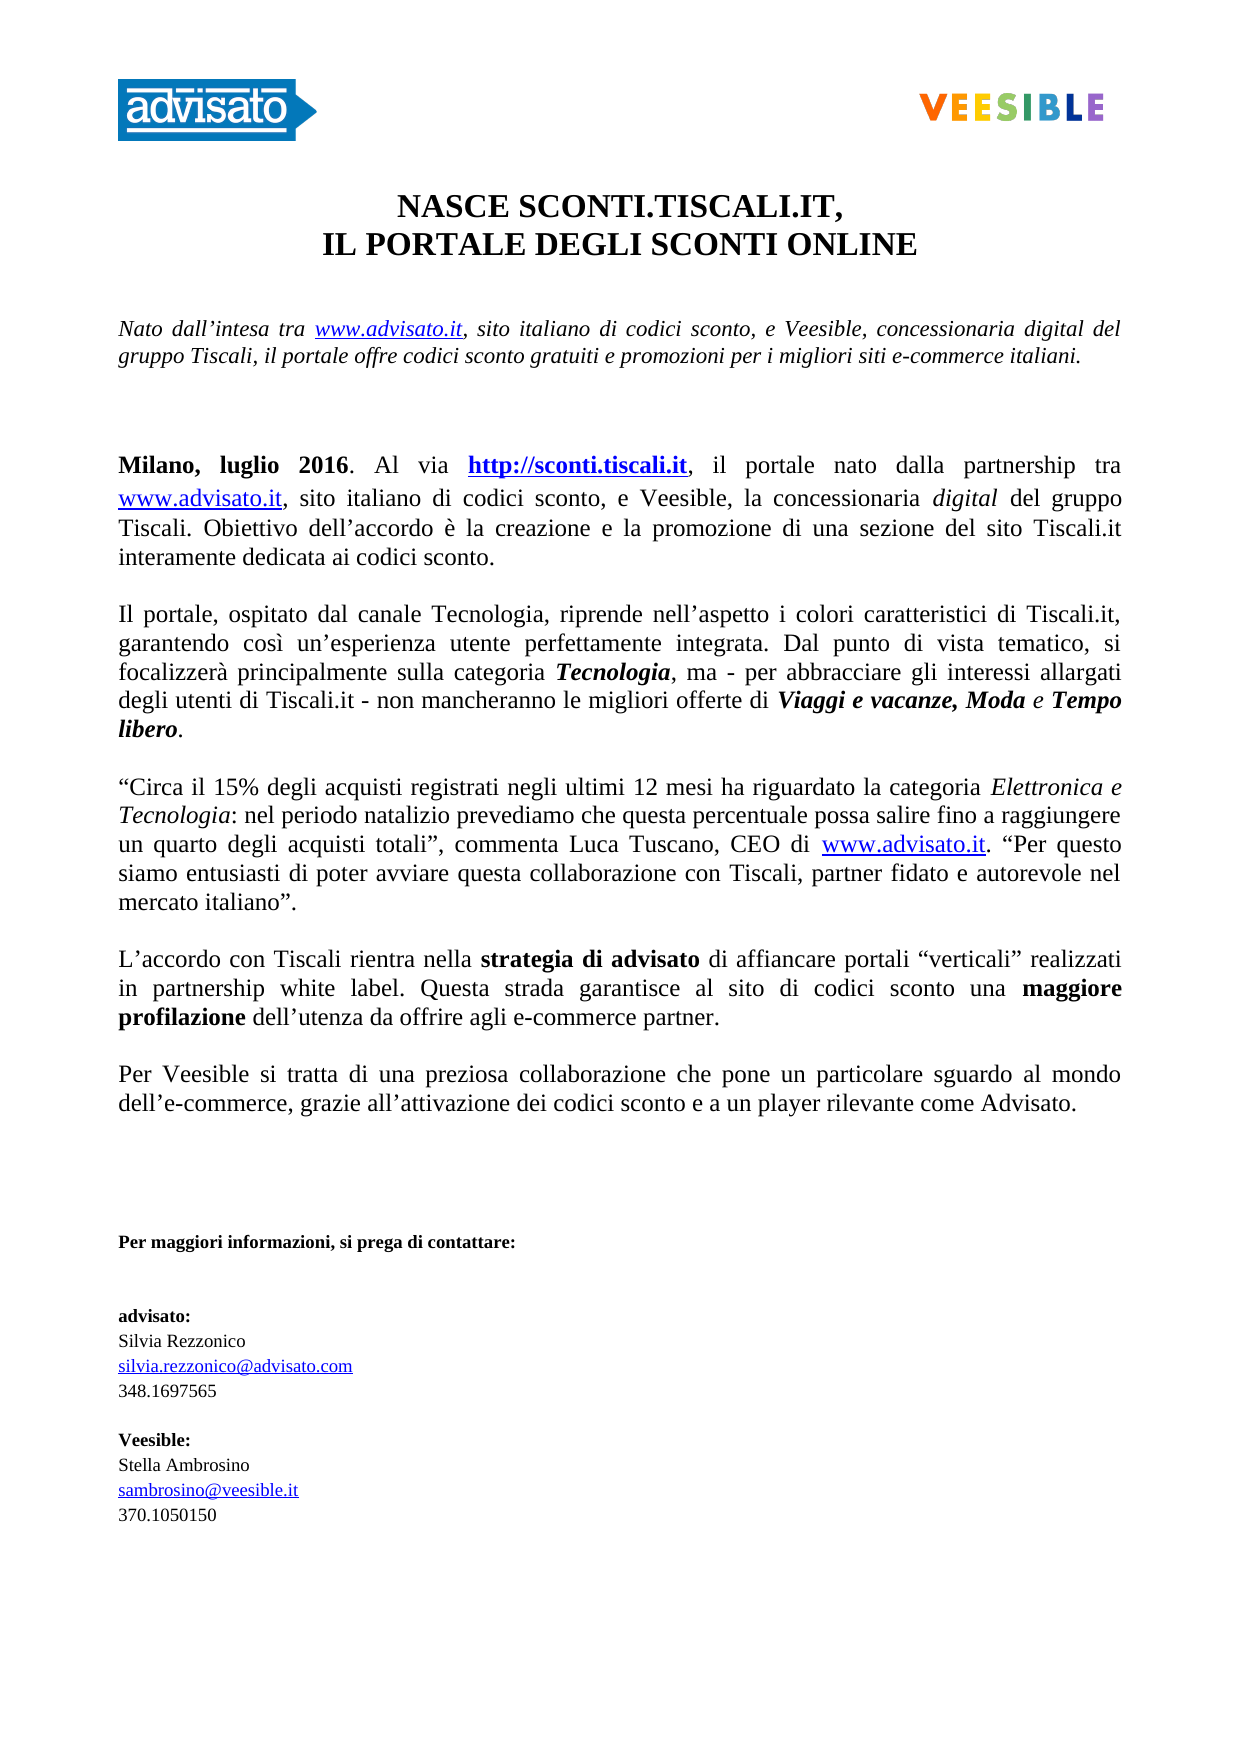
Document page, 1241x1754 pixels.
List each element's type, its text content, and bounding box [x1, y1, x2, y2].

text Per Veesible si tratta di una preziosa collaborazione che pone un particolare sguardo al mondo dell’e-commerce, grazie all’attivazione dei codici sconto e a un player rilevante come Advisato. [118, 1059, 1122, 1117]
text Nato dall’intesa tra www.advisato.it, sito italiano di codici sconto, e Veesible, concessionaria digital del gruppo Tiscali, il portale offre codici sconto gratuiti e promozioni per i migliori siti e-commerce italiani. [118, 315, 1122, 368]
text IL PORTALE DEGLI SCONTI ONLINE [118, 224, 1122, 263]
text Il portale, ospitato dal canale Tecnologia, riprende nell’aspetto i colori caratteristici di Tiscali.it, garantendo così un’esperienza utente perfettamente integrata. Dal punto di vista tematico, si focalizzerà principalmente sulla categoria Tecnologia, ma - per abbracciare gli interessi allargati degli utenti di Tiscali.it - non mancheranno le migliori offerte di Viaggi e vacanze, Moda e Tempo libero. [118, 599, 1122, 743]
text L’accordo con Tiscali rientra nella strategia di advisato di affiancare portali “verticali” realizzati in partnership white label. Questa strada garantisce al sito di codici sconto una maggiore profilazione dell’utenza da offrire agli e-commerce partner. [118, 944, 1122, 1030]
text Silvia Rezzonico [118, 1330, 1122, 1352]
text NASCE SCONTI.TISCALI.IT, [118, 186, 1122, 224]
text sambrosino@veesible.it [118, 1479, 1122, 1500]
text advisato: [118, 1305, 1122, 1327]
text “Circa il 15% degli acquisti registrati negli ultimi 12 mesi ha riguardato la categoria Elettronica e Tecnologia: nel periodo natalizio prevediamo che questa percentuale possa salire fino a raggiungere un quarto degli acquisti totali”, commenta Luca Tuscano, CEO di www.advisato.it. “Per questo siamo entusiasti di poter avviare questa collaborazione con Tiscali, partner fidato e autorevole nel mercato italiano”. [118, 772, 1122, 915]
text 348.1697565 [118, 1379, 1122, 1401]
text silvia.rezzonico@advisato.com [118, 1355, 1122, 1376]
text 370.1050150 [118, 1503, 1122, 1525]
text Veesible: [118, 1429, 1122, 1451]
text Milano, luglio 2016. Al via http://sconti.tiscali.it, il portale nato dalla partnership tra www.advisato.it, sito italiano di codici sconto, e Veesible, la concessionaria digital del gruppo Tiscali. Obiettivo dell’accordo è la creazione e la promozione di una sezione del sito Tiscali.it interamente dedicata ai codici sconto. [118, 451, 1122, 570]
text Per maggiori informazioni, si prega di contattare: [118, 1231, 1122, 1252]
picture [900, 73, 1123, 141]
picture [118, 79, 317, 141]
text Stella Ambrosino [118, 1454, 1122, 1476]
